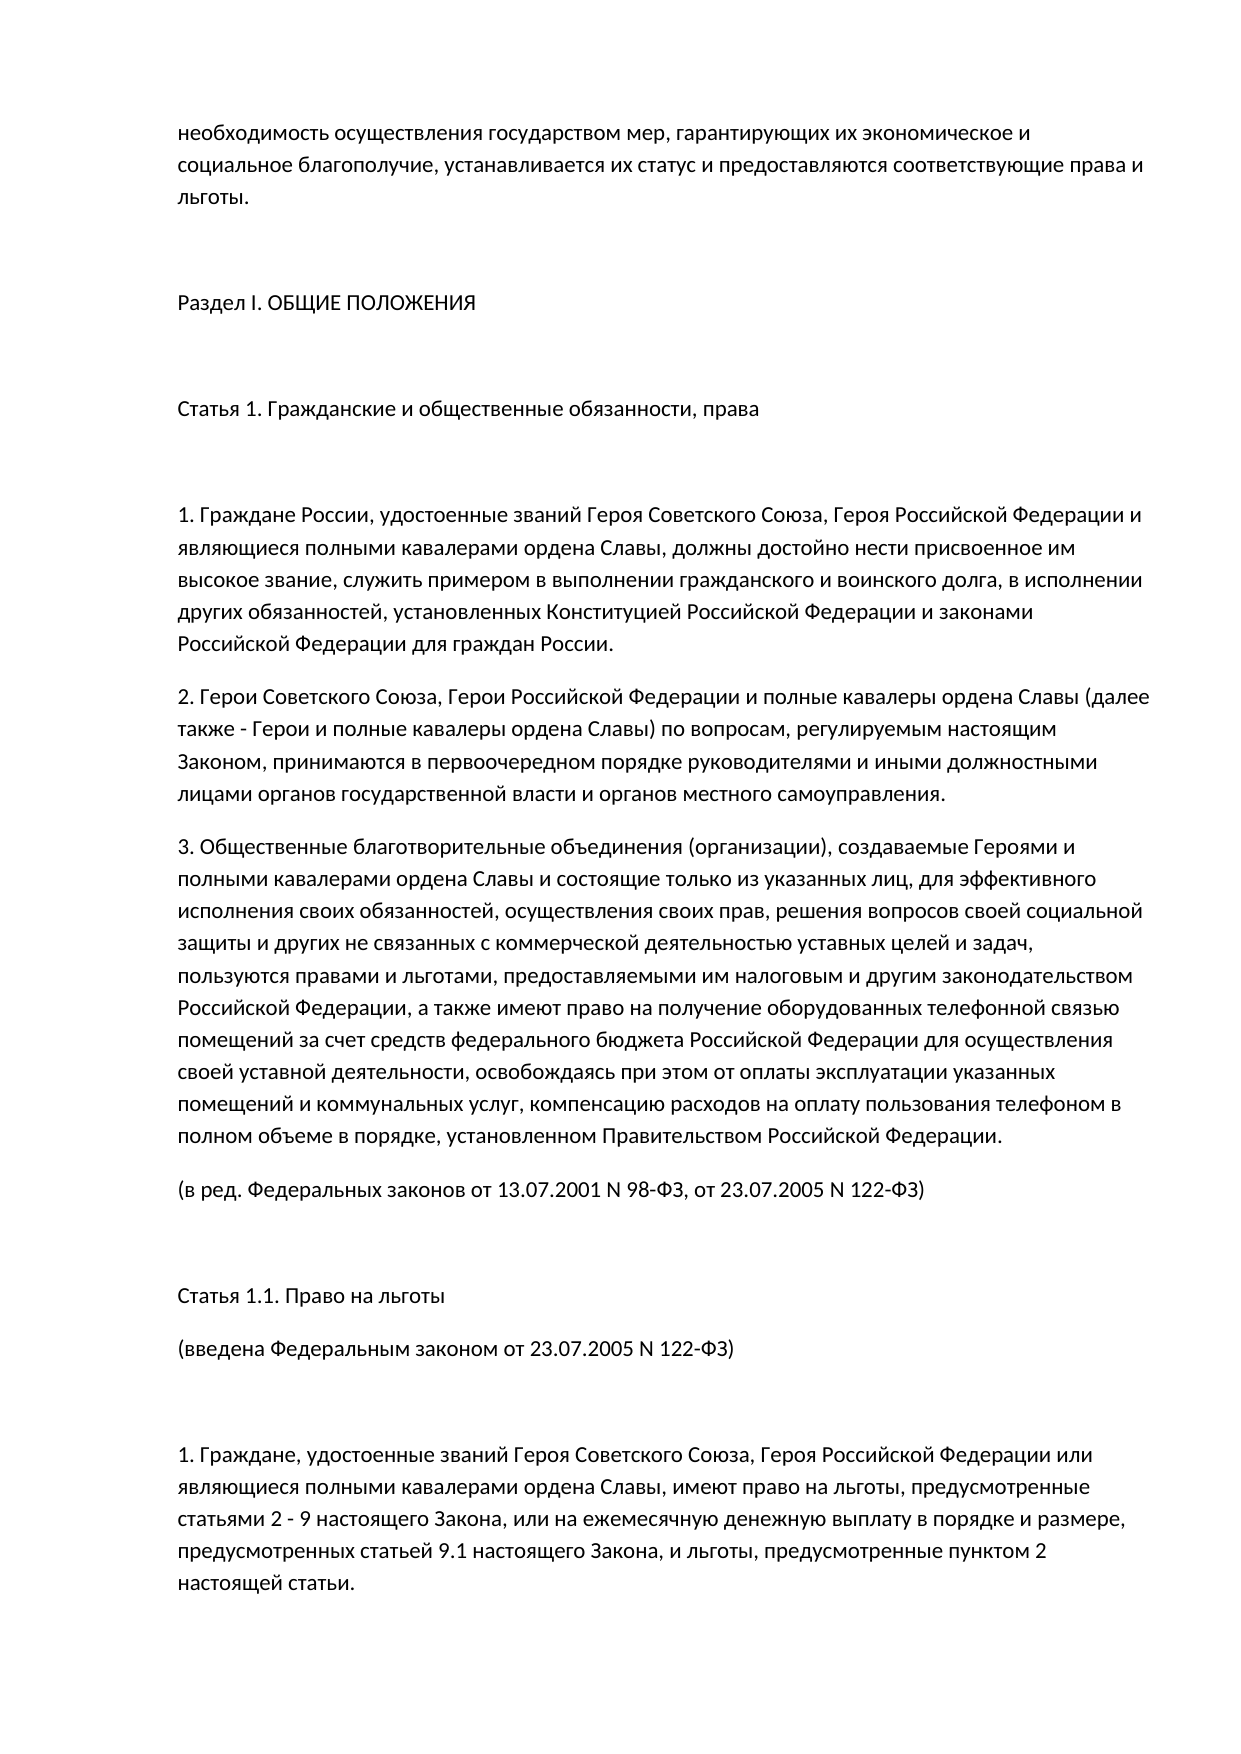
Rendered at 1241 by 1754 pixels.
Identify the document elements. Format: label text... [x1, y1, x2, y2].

text (в ред. Федеральных законов от 13.07.2001 N 98-ФЗ, от 23.07.2005 N 122-ФЗ) [177, 1175, 1152, 1203]
text Раздел I. ОБЩИЕ ПОЛОЖЕНИЯ [177, 288, 1152, 317]
text Статья 1. Гражданские и общественные обязанности, права [177, 394, 1152, 423]
text 3. Общественные благотворительные объединения (организации), создаваемые Героями и полными кавалерами ордена Славы и состоящие только из указанных лиц, для эффективного исполнения своих обязанностей, осуществления своих прав, решения вопросов своей социальной защиты и других не связанных с коммерческой деятельностью уставных целей и задач, пользуются правами и льготами, предоставляемыми им налоговым и другим законодательством Российской Федерации, а также имеют право на получение оборудованных телефонной связью помещений за счет средств федерального бюджета Российской Федерации для осуществления своей уставной деятельности, освобождаясь при этом от оплаты эксплуатации указанных помещений и коммунальных услуг, компенсацию расходов на оплату пользования телефоном в полном объеме в порядке, установленном Правительством Российской Федерации. [177, 832, 1152, 1150]
text (введена Федеральным законом от 23.07.2005 N 122-ФЗ) [177, 1334, 1152, 1362]
text 1. Граждане России, удостоенные званий Героя Советского Союза, Героя Российской Федерации и являющиеся полными кавалерами ордена Славы, должны достойно нести присвоенное им высокое звание, служить примером в выполнении гражданского и воинского долга, в исполнении других обязанностей, установленных Конституцией Российской Федерации и законами Российской Федерации для граждан России. [177, 501, 1152, 657]
text Статья 1.1. Право на льготы [177, 1281, 1152, 1309]
text 2. Герои Советского Союза, Герои Российской Федерации и полные кавалеры ордена Славы (далее также - Герои и полные кавалеры ордена Славы) по вопросам, регулируемым настоящим Законом, принимаются в первоочередном порядке руководителями и иными должностными лицами органов государственной власти и органов местного самоуправления. [177, 682, 1152, 807]
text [177, 118, 1152, 211]
text 1. Граждане, удостоенные званий Героя Советского Союза, Героя Российской Федерации или являющиеся полными кавалерами ордена Славы, имеют право на льготы, предусмотренные статьями 2 - 9 настоящего Закона, или на ежемесячную денежную выплату в порядке и размере, предусмотренных статьей 9.1 настоящего Закона, и льготы, предусмотренные пунктом 2 настоящей статьи. [177, 1440, 1152, 1597]
